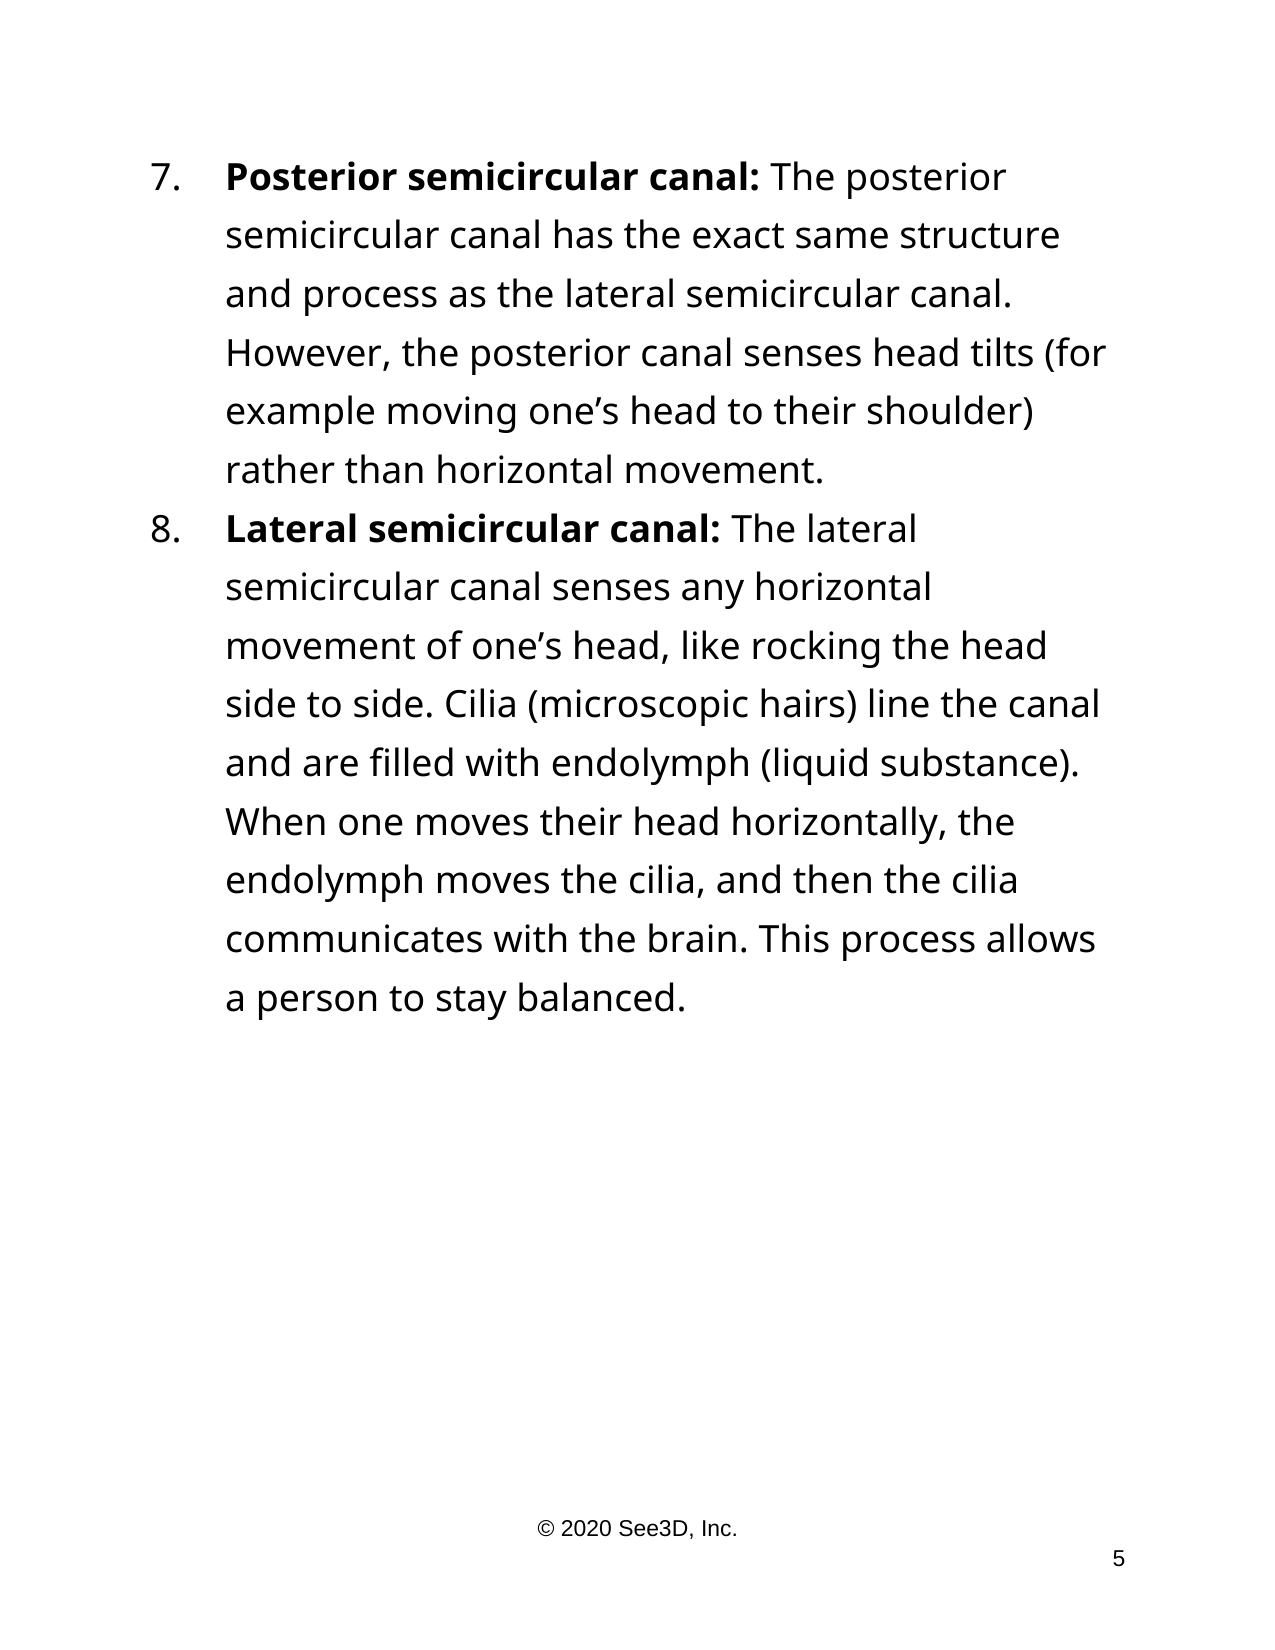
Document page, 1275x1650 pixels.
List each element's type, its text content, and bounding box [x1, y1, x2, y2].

list Posterior semicircular canal: The posterior semicircular canal has the exact same structure and process as the lateral semicircular canal. However, the posterior canal senses head tilts (for example moving one’s head to their shoulder) rather than horizontal movement. [150, 150, 1125, 494]
list Lateral semicircular canal: The lateral semicircular canal senses any horizontal movement of one’s head, like rocking the head side to side. Cilia (microscopic hairs) line the canal and are filled with endolymph (liquid substance). When one moves their head horizontally, the endolymph moves the cilia, and then the cilia communicates with the brain. This process allows a person to stay balanced. [150, 502, 1125, 1022]
